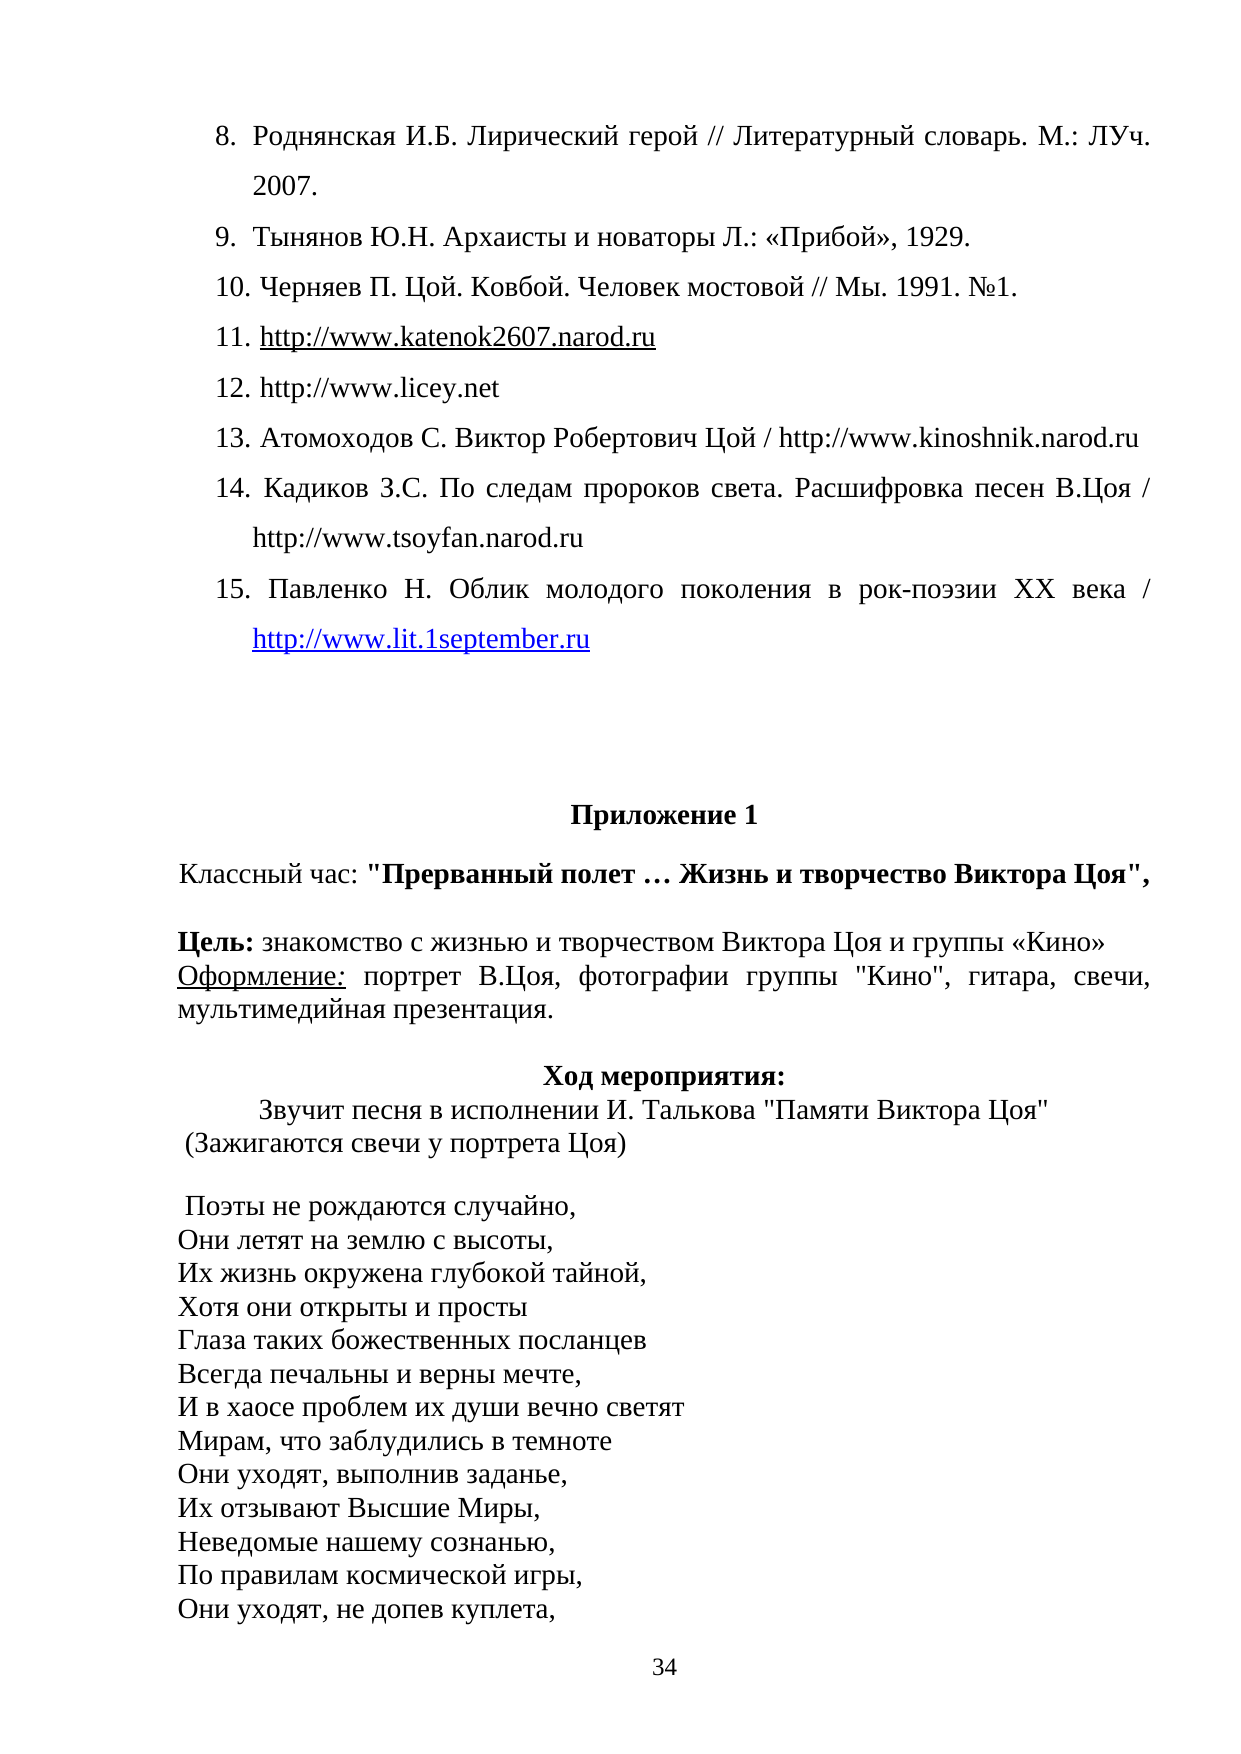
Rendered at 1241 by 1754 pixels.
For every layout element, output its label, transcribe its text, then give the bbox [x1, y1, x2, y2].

list Атомоходов С. Виктор Робертович Цой / http://www.kinoshnik.narod.ru [215, 420, 1152, 453]
list Тынянов Ю.Н. Архаисты и новаторы Л.: «Прибой», 1929. [215, 219, 1152, 252]
subtitle Приложение 1 [177, 797, 1152, 831]
list http://www.katenok2607.narod.ru [215, 319, 1152, 353]
list Кадиков З.С. По следам пророков света. Расшифровка песен В.Цоя / http://www.tsoyfan.narod.ru [215, 470, 1152, 554]
list http://www.licey.net [215, 370, 1152, 403]
text Звучит песня в исполнении И. Талькова "Памяти Виктора Цоя" [177, 1092, 1152, 1126]
list Павленко Н. Облик молодого поколения в рок-поэзии ХХ века / http://www.lit.1september.ru [215, 571, 1152, 655]
list Роднянская И.Б. Лирический герой // Литературный словарь. М.: ЛУч. 2007. [215, 118, 1152, 202]
text Оформление: портрет В.Цоя, фотографии группы "Кино", гитара, свечи, мультимедийная презентация. [177, 958, 1152, 1025]
list Черняев П. Цой. Ковбой. Человек мостовой // Мы. 1991. №1. [215, 269, 1152, 303]
text (Зажигаются свечи у портрета Цоя) [177, 1126, 1152, 1159]
text Ход мероприятия: [177, 1058, 1152, 1092]
subtitle Классный час: "Прерванный полет … Жизнь и творчество Виктора Цоя", [177, 856, 1152, 889]
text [177, 1188, 1152, 1624]
text Цель: знакомство с жизнью и творчеством Виктора Цоя и группы «Кино» [177, 924, 1152, 958]
